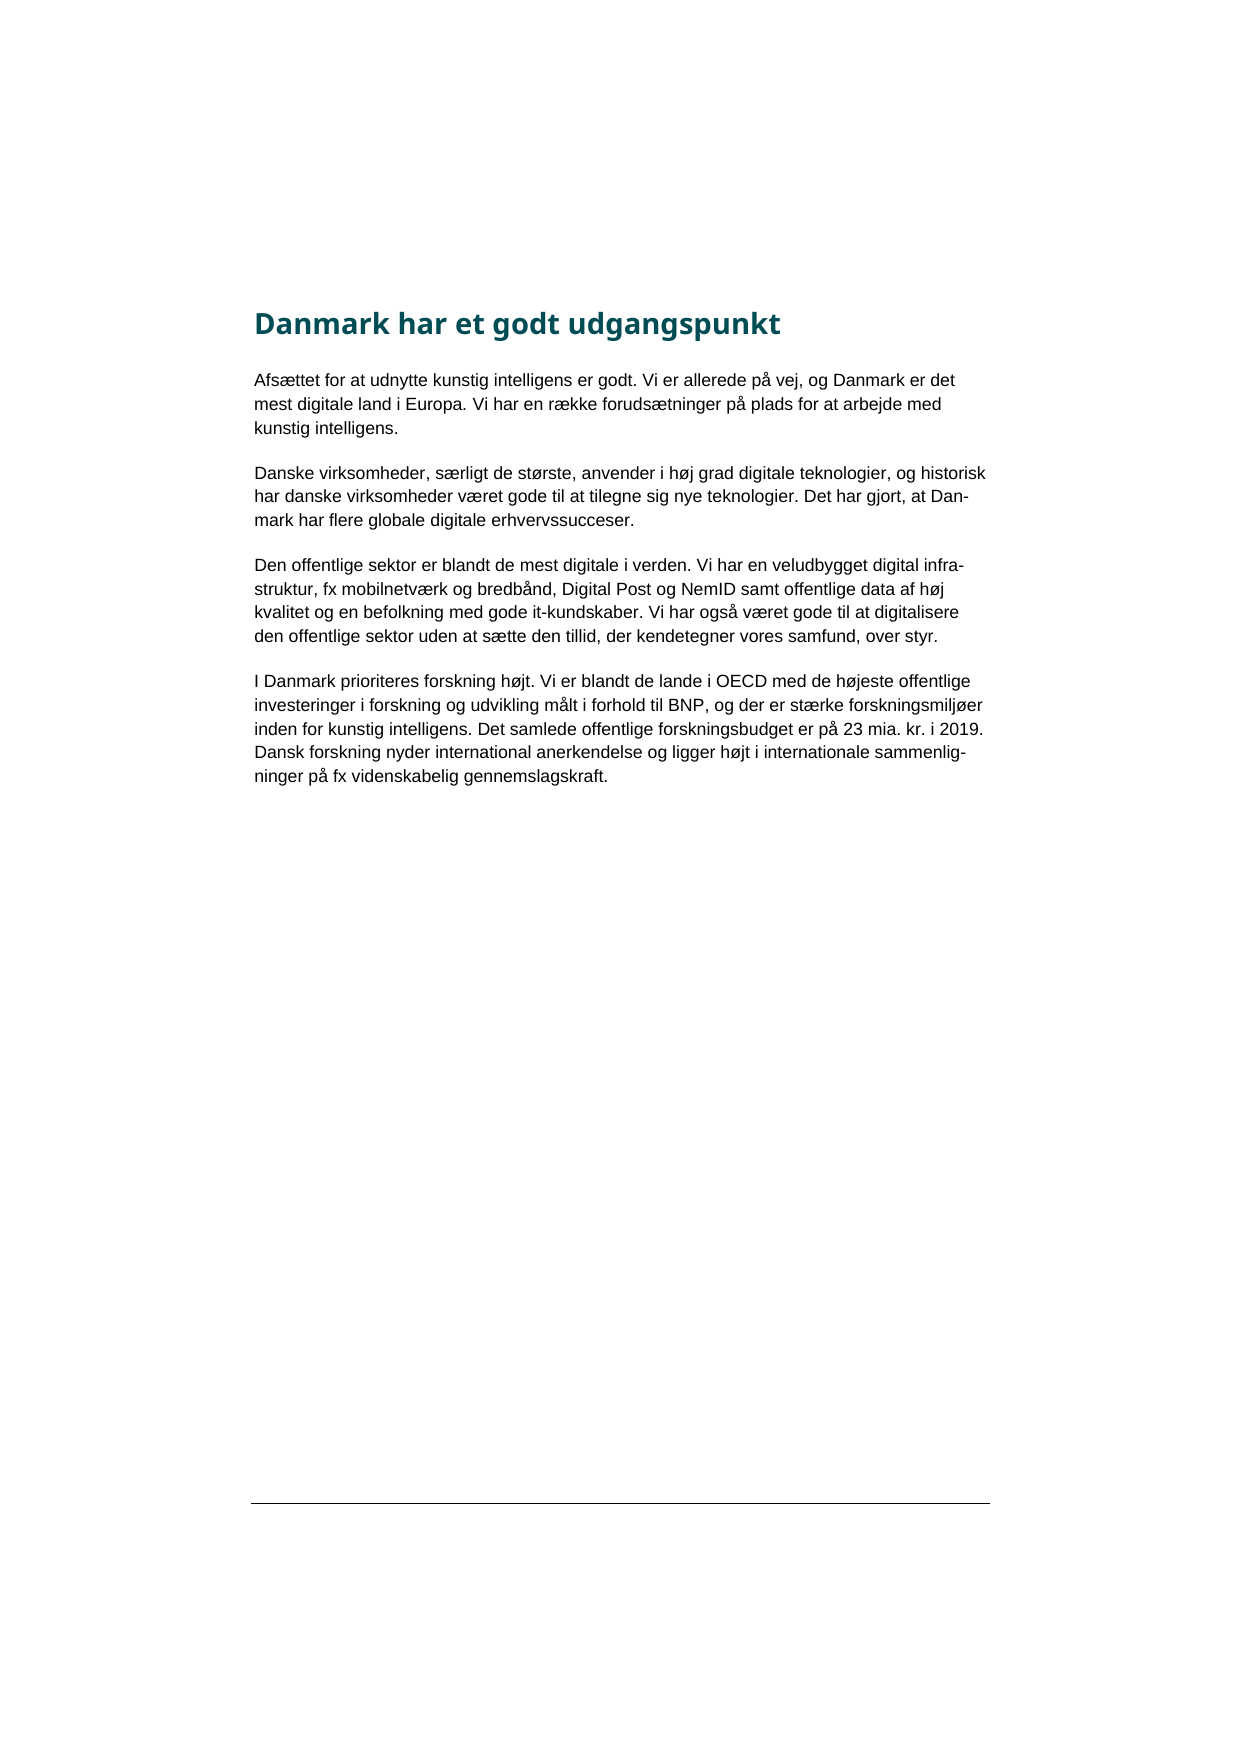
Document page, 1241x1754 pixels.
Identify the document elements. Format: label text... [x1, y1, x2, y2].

text Danmark har et godt udgangspunkt [254, 303, 1128, 343]
text I Danmark prioriteres forskning højt. Vi er blandt de lande i OECD med de højeste offentlige investeringer i forskning og udvikling målt i forhold til BNP, og der er stærke forskningsmiljøer inden for kunstig intelligens. Det samlede offentlige forskningsbudget er på 23 mia. kr. i 2019. Dansk forskning nyder international anerkendelse og ligger højt i internationale sammenlig- ninger på fx videnskabelig gennemslagskraft. [254, 671, 986, 787]
text Afsættet for at udnytte kunstig intelligens er godt. Vi er allerede på vej, og Danmark er det mest digitale land i Europa. Vi har en række forudsætninger på plads for at arbejde med kunstig intelligens. [254, 370, 957, 438]
text Danske virksomheder, særligt de største, anvender i høj grad digitale teknologier, og historisk har danske virksomheder været gode til at tilegne sig nye teknologier. Det har gjort, at Dan- mark har flere globale digitale erhvervssucceser. [254, 462, 988, 531]
text Den offentlige sektor er blandt de mest digitale i verden. Vi har en veludbygget digital infra- struktur, fx mobilnetværk og bredbånd, Digital Post og NemID samt offentlige data af høj kvalitet og en befolkning med gode it-kundskaber. Vi har også været gode til at digitalisere den offentlige sektor uden at sætte den tillid, der kendetegner vores samfund, over styr. [254, 554, 966, 647]
